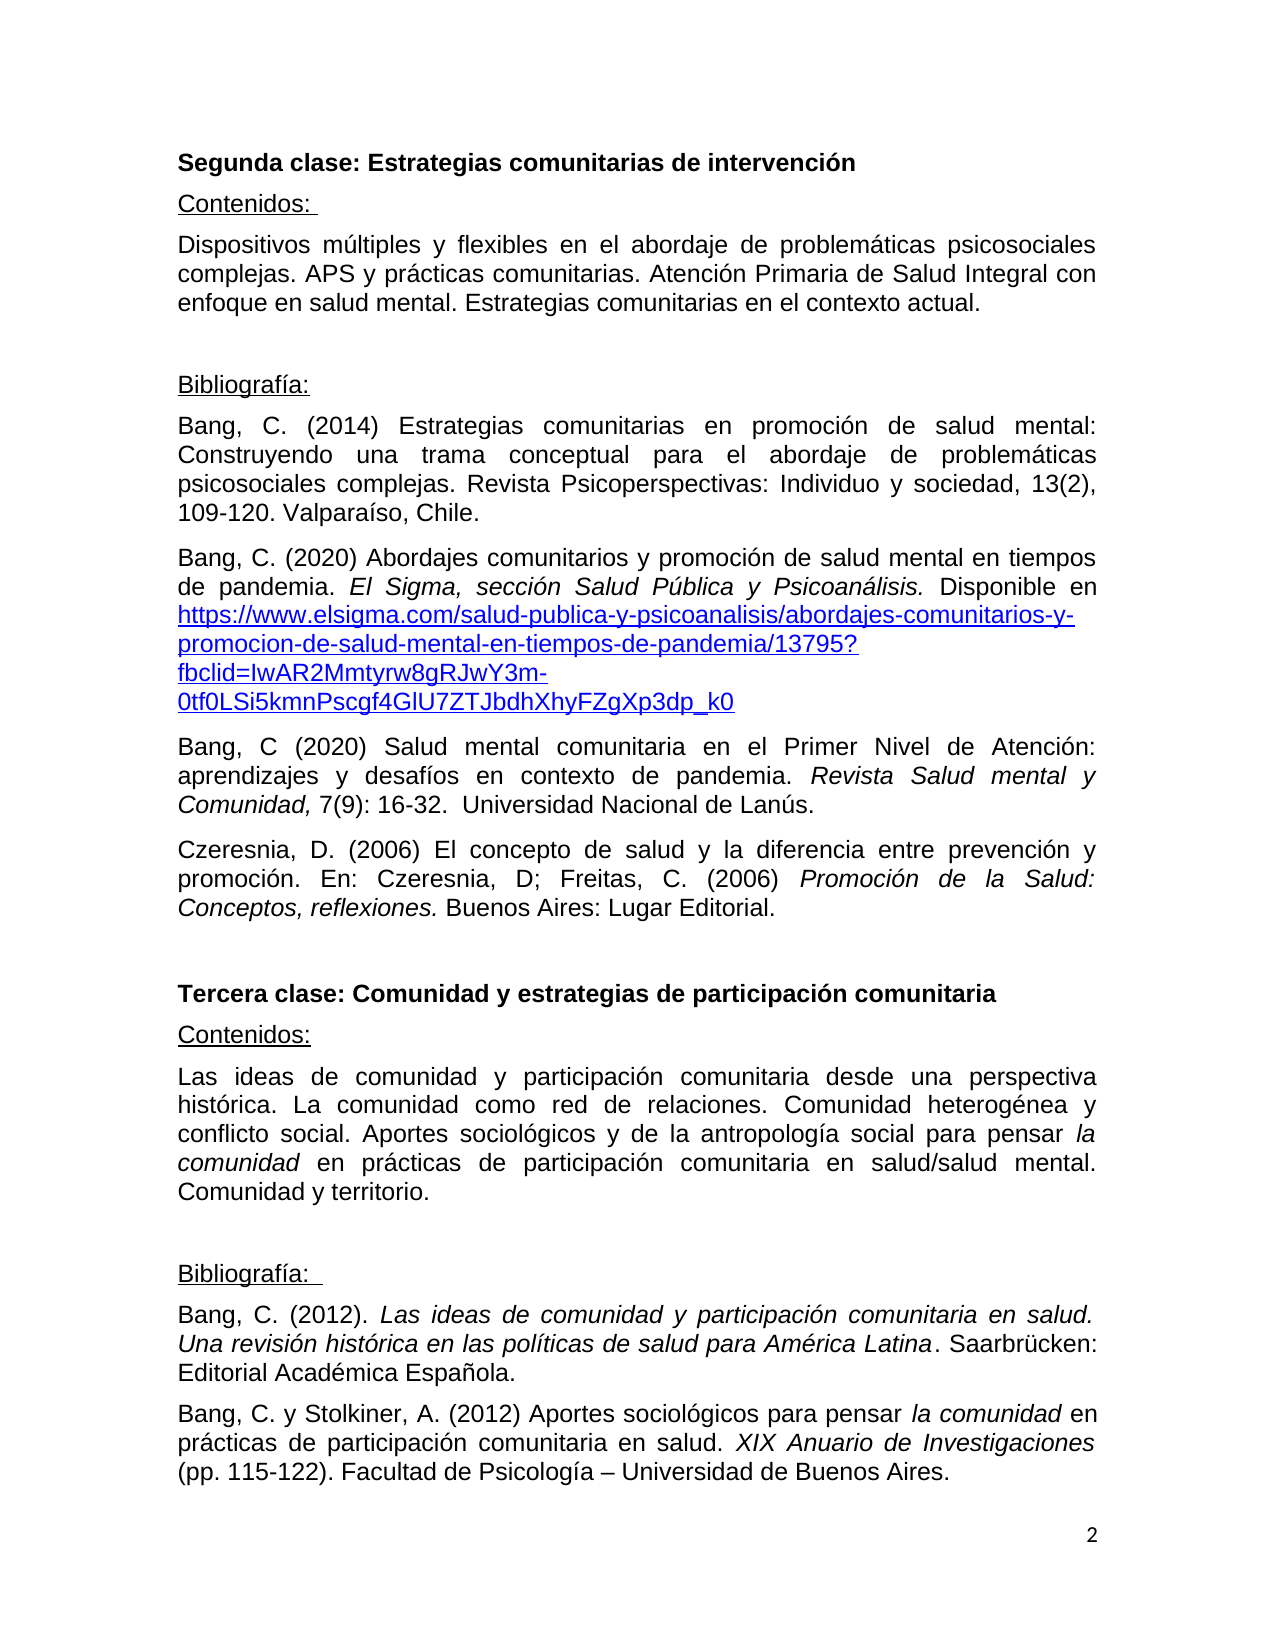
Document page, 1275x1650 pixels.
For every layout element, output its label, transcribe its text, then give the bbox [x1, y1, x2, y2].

text Bang, C. (2014) Estrategias comunitarias en promoción de salud mental: Construyendo una trama conceptual para el abordaje de problemáticas psicosociales complejas. Revista Psicoperspectivas: Individuo y sociedad, 13(2), 109-120. Valparaíso, Chile. [177, 411, 1098, 526]
text Dispositivos múltiples y flexibles en el abordaje de problemáticas psicosociales complejas. APS y prácticas comunitarias. Atención Primaria de Salud Integral con enfoque en salud mental. Estrategias comunitarias en el contexto actual. [177, 230, 1098, 316]
text Bang, C. y Stolkiner, A. (2012) Aportes sociológicos para pensar la comunidad en prácticas de participación comunitaria en salud. XIX Anuario de Investigaciones (pp. 115-122). Facultad de Psicología – Universidad de Buenos Aires. [177, 1399, 1098, 1486]
text Bang, C (2020) Salud mental comunitaria en el Primer Nivel de Atención: aprendizajes y desafíos en contexto de pandemia. Revista Salud mental y Comunidad, 7(9): 16-32. Universidad Nacional de Lanús. [177, 732, 1098, 818]
text Czeresnia, D. (2006) El concepto de salud y la diferencia entre prevención y promoción. En: Czeresnia, D; Freitas, C. (2006) Promoción de la Salud: Conceptos, reflexiones. Buenos Aires: Lugar Editorial. [177, 835, 1098, 921]
text Bang, C. (2012). Las ideas de comunidad y participación comunitaria en salud. Una revisión histórica en las políticas de salud para América Latina. Saarbrücken: Editorial Académica Española. [177, 1301, 1098, 1387]
text Bibliografía: [177, 1259, 1098, 1288]
text Contenidos: [177, 189, 1098, 218]
text Contenidos: [177, 1021, 1098, 1049]
text Tercera clase: Comunidad y estrategias de participación comunitaria [177, 979, 1098, 1008]
text Bang, C. (2020) Abordajes comunitarios y promoción de salud mental en tiempos de pandemia. El Sigma, sección Salud Pública y Psicoanálisis. Disponible en https://www.elsigma.com/salud-publica-y-psicoanalisis/abordajes-comunitarios-y-promocion-de-salud-mental-en-tiempos-de-pandemia/13795?fbclid=IwAR2Mmtyrw8gRJwY3m-0tf0LSi5kmnPscgf4GlU7ZTJbdhXhyFZgXp3dp_k0 [177, 543, 1098, 716]
text Las ideas de comunidad y participación comunitaria desde una perspectiva histórica. La comunidad como red de relaciones. Comunidad heterogénea y conflicto social. Aportes sociológicos y de la antropología social para pensar la comunidad en prácticas de participación comunitaria en salud/salud mental. Comunidad y territorio. [177, 1062, 1098, 1206]
text Segunda clase: Estrategias comunitarias de intervención [177, 148, 1098, 176]
text Bibliografía: [177, 370, 1098, 399]
